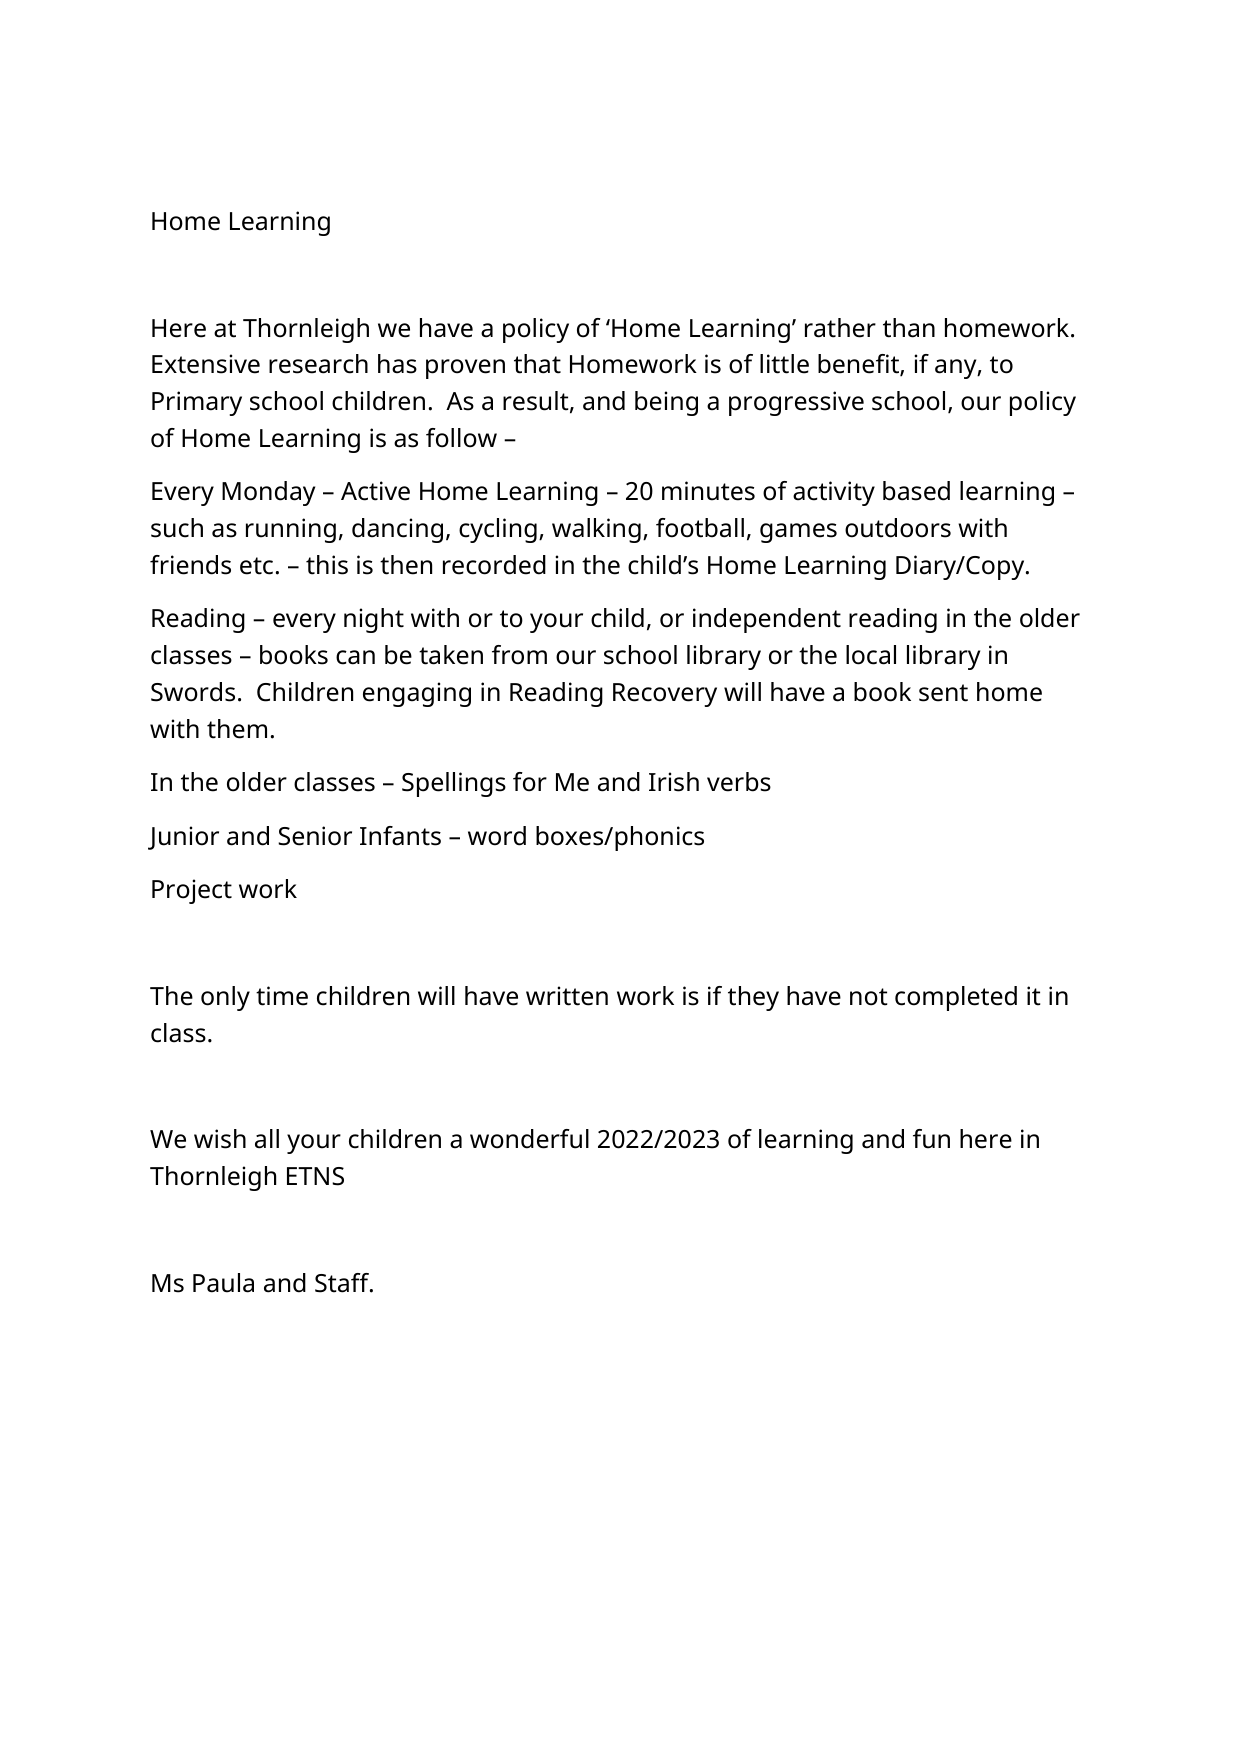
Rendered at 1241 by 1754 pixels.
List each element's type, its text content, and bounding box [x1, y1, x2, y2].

text We wish all your children a wonderful 2022/2023 of learning and fun here in Thornleigh ETNS [150, 1122, 1090, 1193]
text Reading – every night with or to your child, or independent reading in the older classes – books can be taken from our school library or the local library in Swords. Children engaging in Reading Recovery will have a book sent home with them. [150, 601, 1090, 745]
text Ms Paula and Staff. [150, 1266, 1090, 1300]
text The only time children will have written work is if they have not completed it in class. [150, 978, 1090, 1049]
text Project work [150, 872, 1090, 906]
text Junior and Senior Infants – word boxes/phonics [150, 818, 1090, 852]
text In the older classes – Spellings for Me and Irish verbs [150, 765, 1090, 799]
text Home Learning [150, 203, 1090, 237]
text Here at Thornleigh we have a policy of ‘Home Learning’ rather than homework. Extensive research has proven that Homework is of little benefit, if any, to Primary school children. As a result, and being a progressive school, our policy of Home Learning is as follow – [150, 310, 1090, 455]
text Every Monday – Active Home Learning – 20 minutes of activity based learning – such as running, dancing, cycling, walking, football, games outdoors with friends etc. – this is then recorded in the child’s Home Learning Diary/Copy. [150, 474, 1090, 582]
